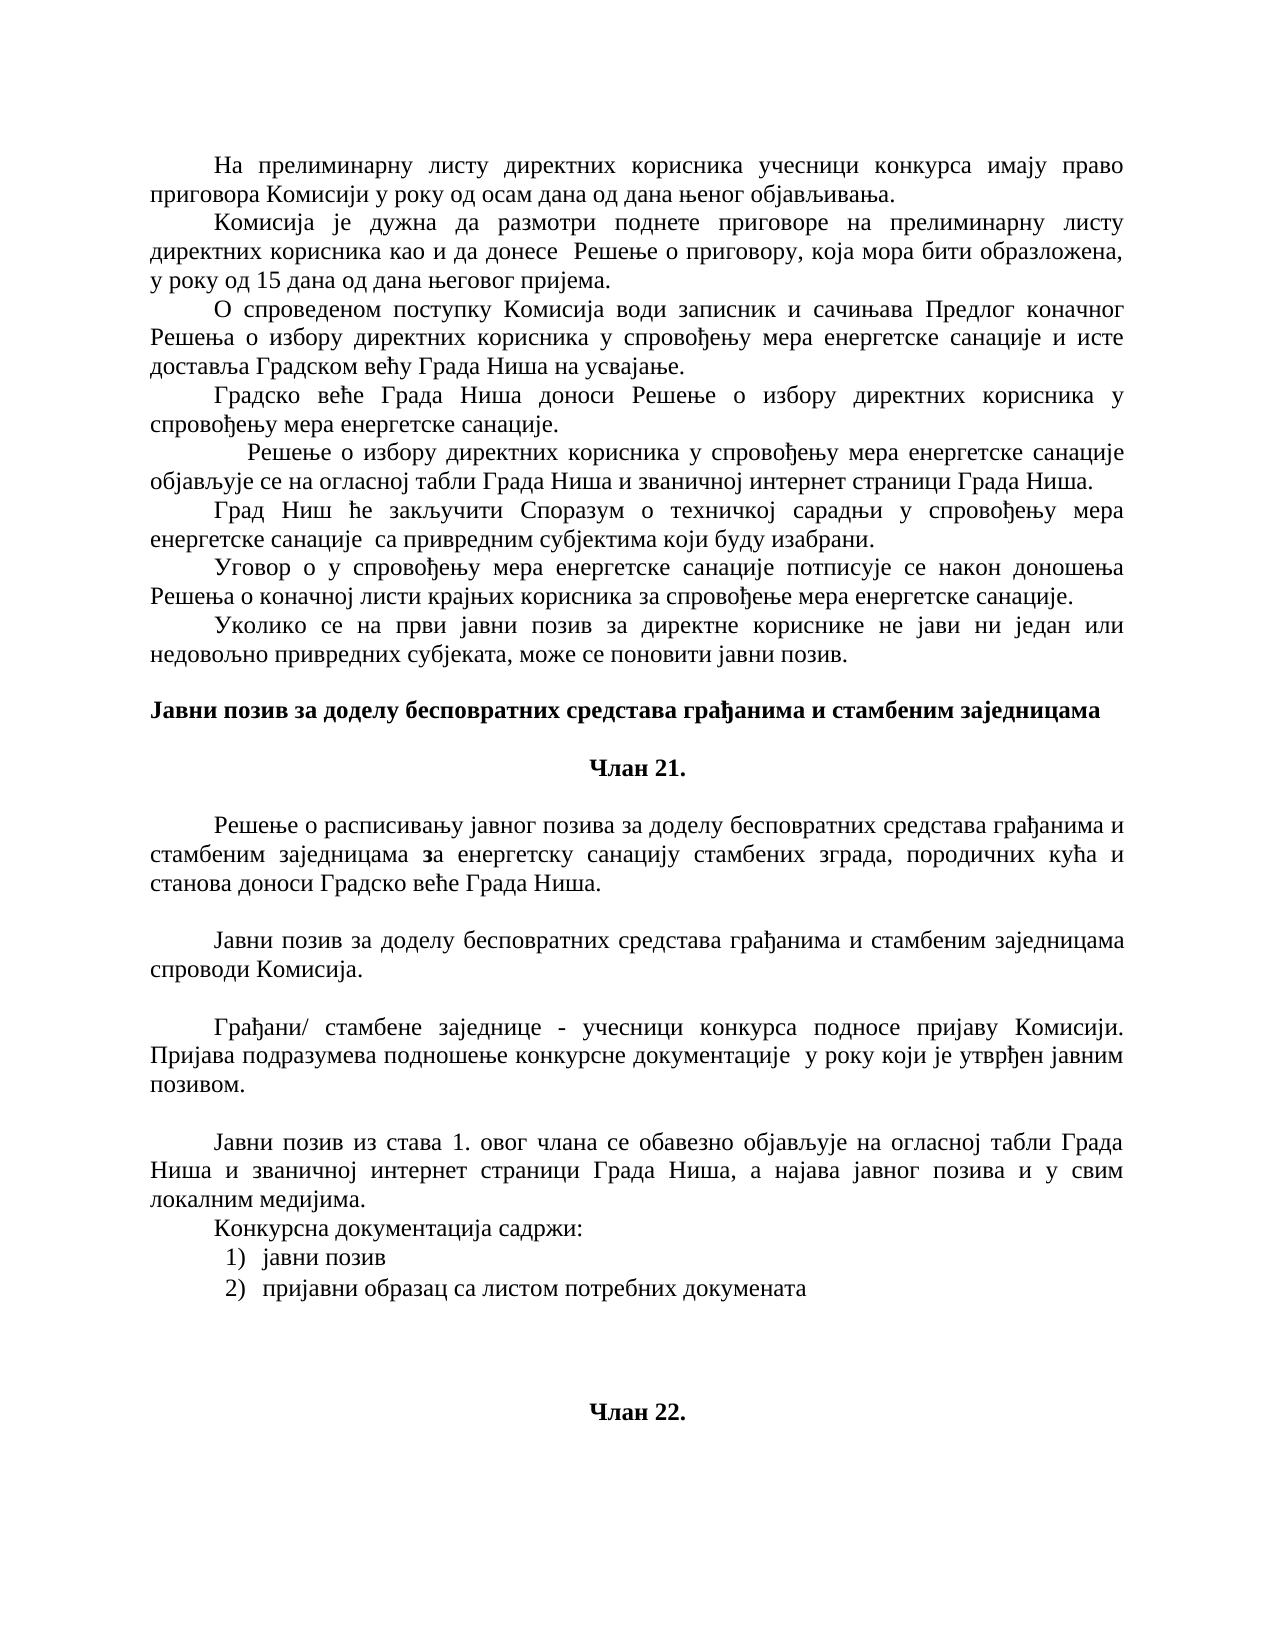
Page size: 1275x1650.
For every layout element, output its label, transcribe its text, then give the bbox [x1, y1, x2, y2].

list јавни позив [225, 1242, 1125, 1271]
text Члан 22. [150, 1397, 1125, 1426]
text Комисија је дужна да размотри поднете приговоре на прелиминарну листу директних корисника као и да донесе Решење о приговору, која мора бити образложена, у року од 15 дана од дана његовог пријема. [150, 207, 1125, 294]
text Уговор о у спровођењу мера енергетске санације потписује се након доношења Решења о коначној листи крајњих корисника за спровођење мера енергетске санације. [150, 552, 1125, 610]
text Градско веће Града Ниша доноси Решење о избору директних корисника у спровођењу мера енергетске санације. [150, 380, 1125, 437]
text Град Ниш ће закључити Споразум о техничкој сарадњи у спровођењу мера енергетске санације са привредним субјектима који буду изабрани. [150, 495, 1125, 552]
text Јавни позив за доделу бесповратних средстава грађанима и стамбеним заједницама спроводи Комисија. [150, 926, 1125, 983]
text О спроведеном поступку Комисија води записник и сачињава Предлог коначног Решења о избору директних корисника у спровођењу мера енергетске санације и исте доставља Градском већу Града Ниша на усвајање. [150, 294, 1125, 380]
text На прелиминарну листу директних корисника учесници конкурса имају право приговора Комисији у року од осам дана од дана њеног објављивања. [150, 150, 1125, 207]
text Решење о расписивању јавног позива за доделу бесповратних средстава грађанима и стамбеним заједницама за енергетску санацију стамбених зграда, породичних кућа и станова доноси Градско веће Града Ниша. [150, 811, 1125, 897]
text Конкурсна документација садржи: [150, 1213, 1125, 1242]
list пријавни образац са листом потребних докумената [225, 1273, 1125, 1302]
text Јавни позив из става 1. овог члана се обавезно објављује на огласној табли Града Ниша и званичној интернет страници Града Ниша, а најава јавног позива и у свим локалним медијима. [150, 1127, 1125, 1213]
text Решење о избору директних корисника у спровођењу мера енергетске санације објављује се на огласној табли Града Ниша и званичној интернет страници Града Ниша. [150, 437, 1125, 495]
text Грађани/ стамбене заједнице - учесници конкурса подносе пријаву Комисији. Пријава подразумева подношење конкурсне документације у року који је утврђен јавним позивом. [150, 1012, 1125, 1098]
text Члан 21. [150, 753, 1125, 782]
text Јавни позив за доделу бесповратних средстава грађанима и стамбеним заједницама [150, 696, 1125, 724]
text Уколико се на први јавни позив за директне кориснике не јави ни један или недовољно привредних субјеката, може се поновити јавни позив. [150, 610, 1125, 667]
